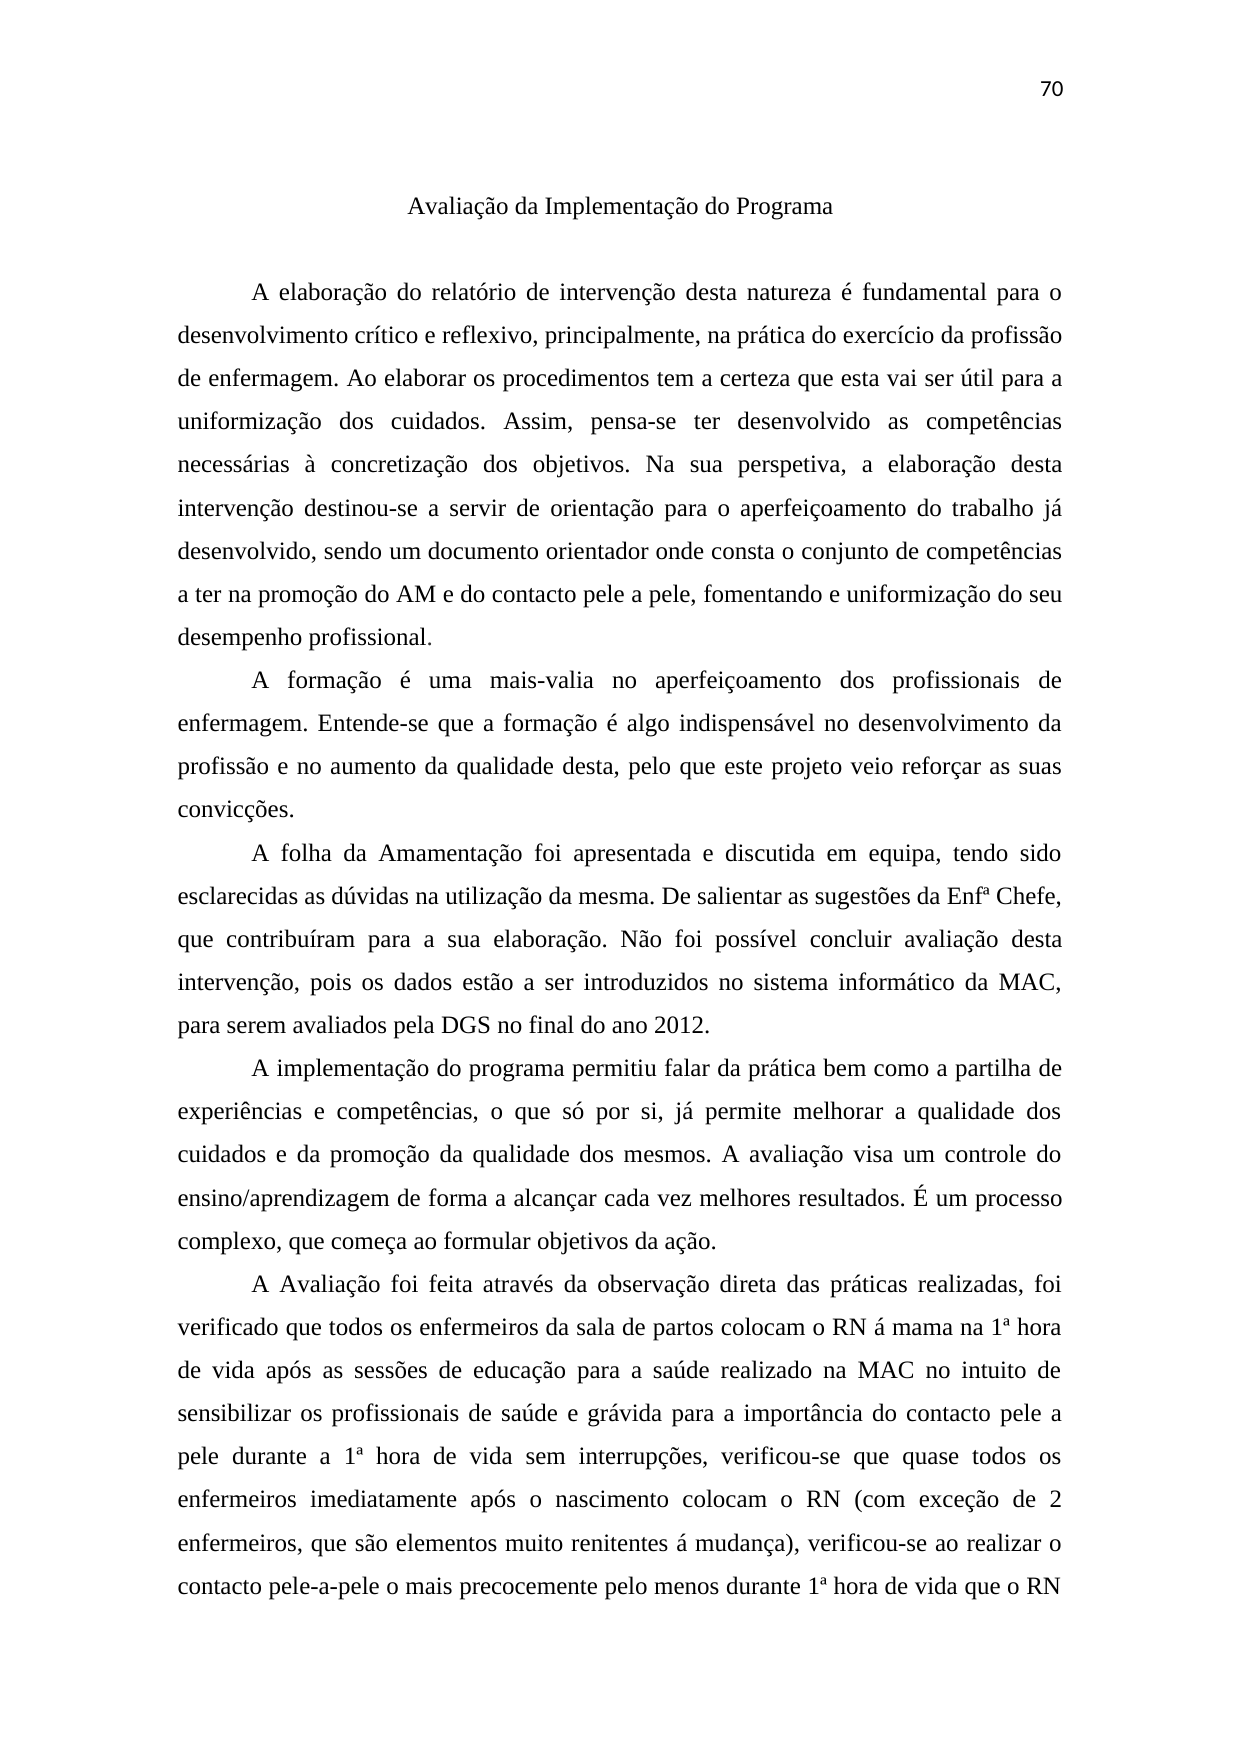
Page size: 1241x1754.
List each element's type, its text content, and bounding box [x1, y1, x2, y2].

text A implementação do programa permitiu falar da prática bem como a partilha de experiências e competências, o que só por si, já permite melhorar a qualidade dos cuidados e da promoção da qualidade dos mesmos. A avaliação visa um controle do ensino/aprendizagem de forma a alcançar cada vez melhores resultados. É um processo complexo, que começa ao formular objetivos da ação. [177, 1053, 1063, 1254]
text A elaboração do relatório de intervenção desta natureza é fundamental para o desenvolvimento crítico e reflexivo, principalmente, na prática do exercício da profissão de enfermagem. Ao elaborar os procedimentos tem a certeza que esta vai ser útil para a uniformização dos cuidados. Assim, pensa-se ter desenvolvido as competências necessárias à concretização dos objetivos. Na sua perspetiva, a elaboração desta intervenção destinou-se a servir de orientação para o aperfeiçoamento do trabalho já desenvolvido, sendo um documento orientador onde consta o conjunto de competências a ter na promoção do AM e do contacto pele a pele, fomentando e uniformização do seu desempenho profissional. [177, 277, 1063, 651]
text A formação é uma mais-valia no aperfeiçoamento dos profissionais de enfermagem. Entende-se que a formação é algo indispensável no desenvolvimento da profissão e no aumento da qualidade desta, pelo que este projeto veio reforçar as suas convicções. [177, 665, 1063, 823]
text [177, 1269, 1063, 1599]
text A folha da Amamentação foi apresentada e discutida em equipa, tendo sido esclarecidas as dúvidas na utilização da mesma. De salientar as sugestões da Enfª Chefe, que contribuíram para a sua elaboração. Não foi possível concluir avaliação desta intervenção, pois os dados estão a ser introduzidos no sistema informático da MAC, para serem avaliados pela DGS no final do ano 2012. [177, 838, 1063, 1039]
text Avaliação da Implementação do Programa [177, 191, 1063, 219]
